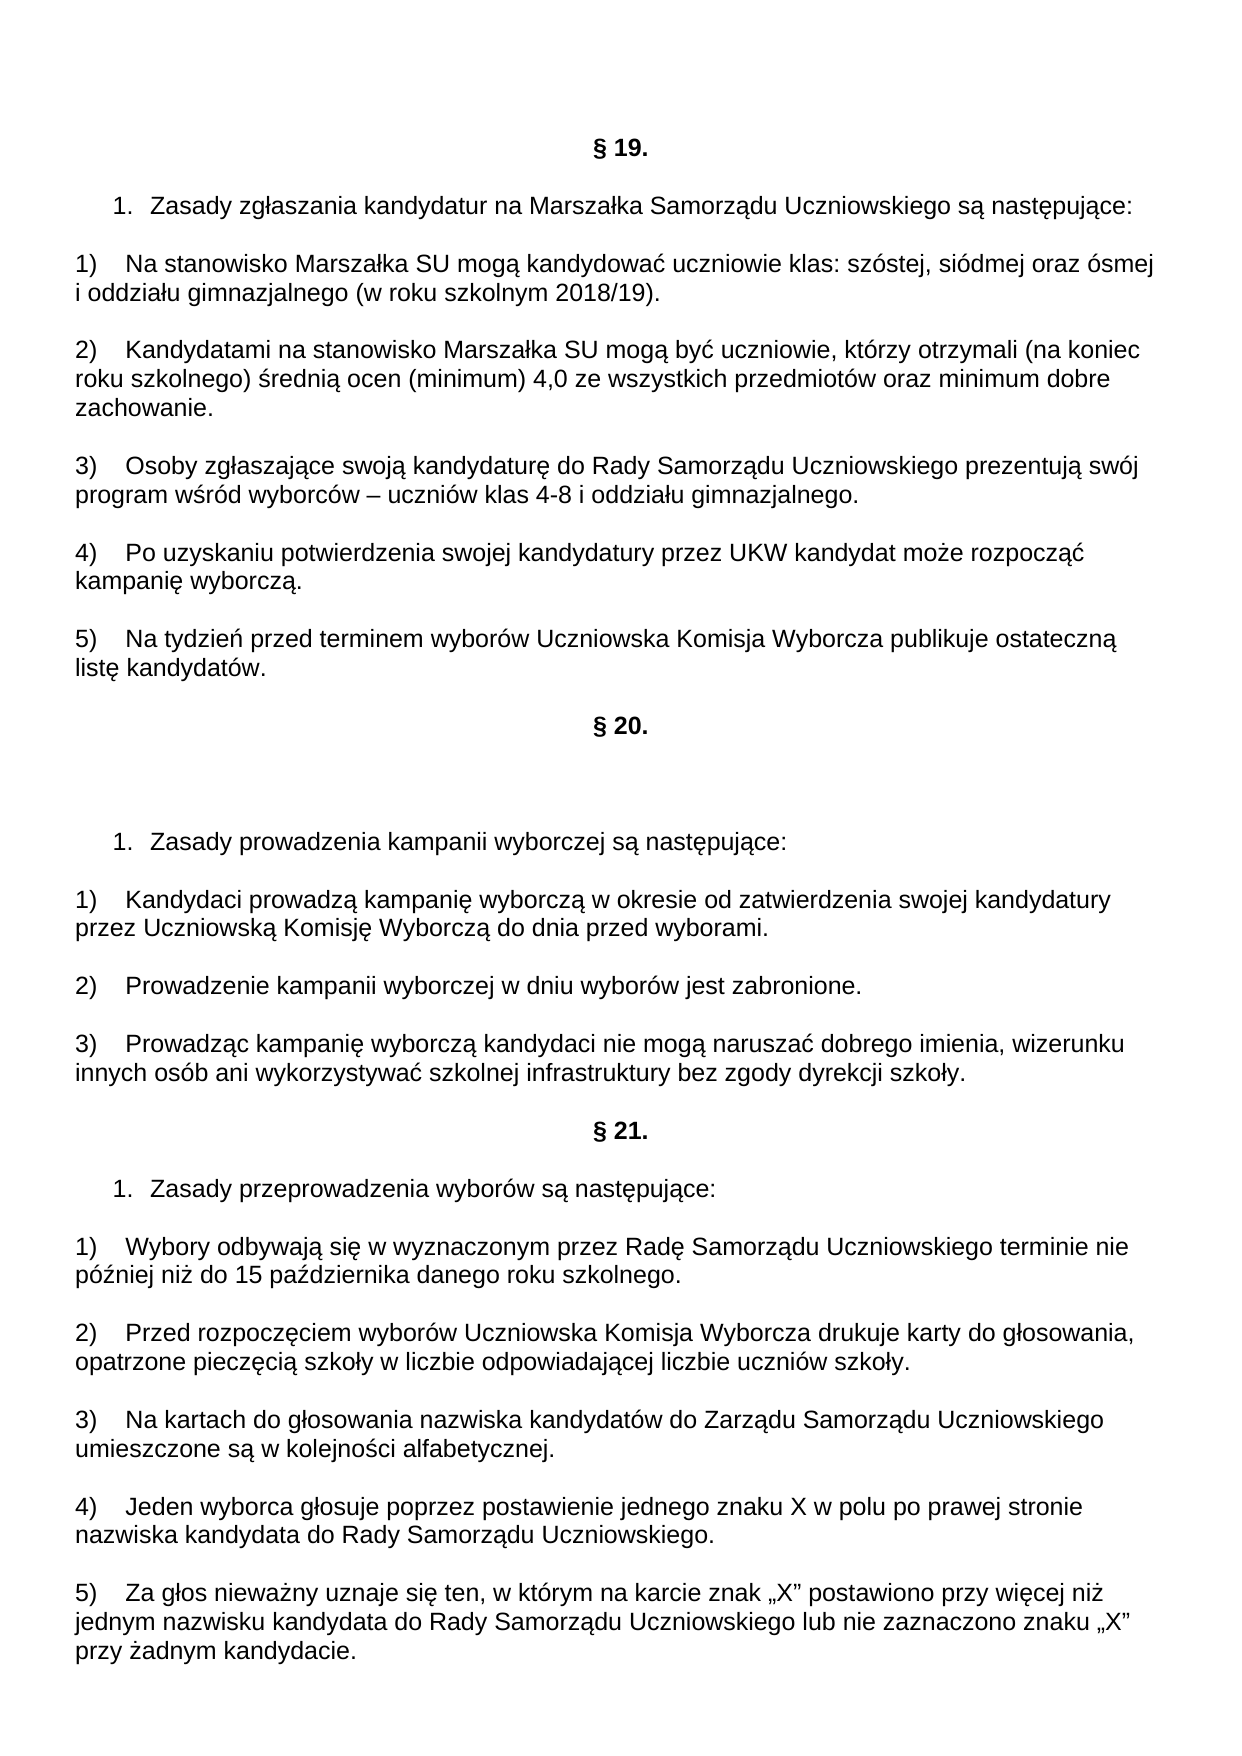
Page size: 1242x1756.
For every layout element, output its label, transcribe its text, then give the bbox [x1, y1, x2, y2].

text 3) Prowadząc kampanię wyborczą kandydaci nie mogą naruszać dobrego imienia, wizerunku innych osób ani wykorzystywać szkolnej infrastruktury bez zgody dyrekcji szkoły. [75, 1029, 1166, 1087]
list Zasady zgłaszania kandydatur na Marszałka Samorządu Uczniowskiego są następujące: [112, 191, 1166, 219]
list Zasady przeprowadzenia wyborów są następujące: [112, 1174, 1166, 1202]
text 5) Na tydzień przed terminem wyborów Uczniowska Komisja Wyborcza publikuje ostateczną listę kandydatów. [75, 624, 1166, 682]
text 2) Kandydatami na stanowisko Marszałka SU mogą być uczniowie, którzy otrzymali (na koniec roku szkolnego) średnią ocen (minimum) 4,0 ze wszystkich przedmiotów oraz minimum dobre zachowanie. [75, 335, 1166, 422]
text 4) Jeden wyborca głosuje poprzez postawienie jednego znaku X w polu po prawej stronie nazwiska kandydata do Rady Samorządu Uczniowskiego. [75, 1492, 1166, 1549]
text § 19. [75, 133, 1166, 162]
list Zasady prowadzenia kampanii wyborczej są następujące: [112, 827, 1166, 855]
text § 21. [75, 1116, 1166, 1144]
text 3) Na kartach do głosowania nazwiska kandydatów do Zarządu Samorządu Uczniowskiego umieszczone są w kolejności alfabetycznej. [75, 1405, 1166, 1462]
text 2) Prowadzenie kampanii wyborczej w dniu wyborów jest zabronione. [75, 971, 1166, 1000]
text 1) Wybory odbywają się w wyznaczonym przez Radę Samorządu Uczniowskiego terminie nie później niż do 15 października danego roku szkolnego. [75, 1232, 1166, 1289]
text 2) Przed rozpoczęciem wyborów Uczniowska Komisja Wyborcza drukuje karty do głosowania, opatrzone pieczęcią szkoły w liczbie odpowiadającej liczbie uczniów szkoły. [75, 1318, 1166, 1376]
text § 20. [75, 711, 1166, 739]
text 4) Po uzyskaniu potwierdzenia swojej kandydatury przez UKW kandydat może rozpocząć kampanię wyborczą. [75, 537, 1166, 595]
text 1) Kandydaci prowadzą kampanię wyborczą w okresie od zatwierdzenia swojej kandydatury przez Uczniowską Komisję Wyborczą do dnia przed wyborami. [75, 884, 1166, 942]
text 5) Za głos nieważny uznaje się ten, w którym na karcie znak „X” postawiono przy więcej niż jednym nazwisku kandydata do Rady Samorządu Uczniowskiego lub nie zaznaczono znaku „X” przy żadnym kandydacie. [75, 1578, 1166, 1664]
text 1) Na stanowisko Marszałka SU mogą kandydować uczniowie klas: szóstej, siódmej oraz ósmej i oddziału gimnazjalnego (w roku szkolnym 2018/19). [75, 249, 1166, 306]
text 3) Osoby zgłaszające swoją kandydaturę do Rady Samorządu Uczniowskiego prezentują swój program wśród wyborców – uczniów klas 4-8 i oddziału gimnazjalnego. [75, 451, 1166, 508]
